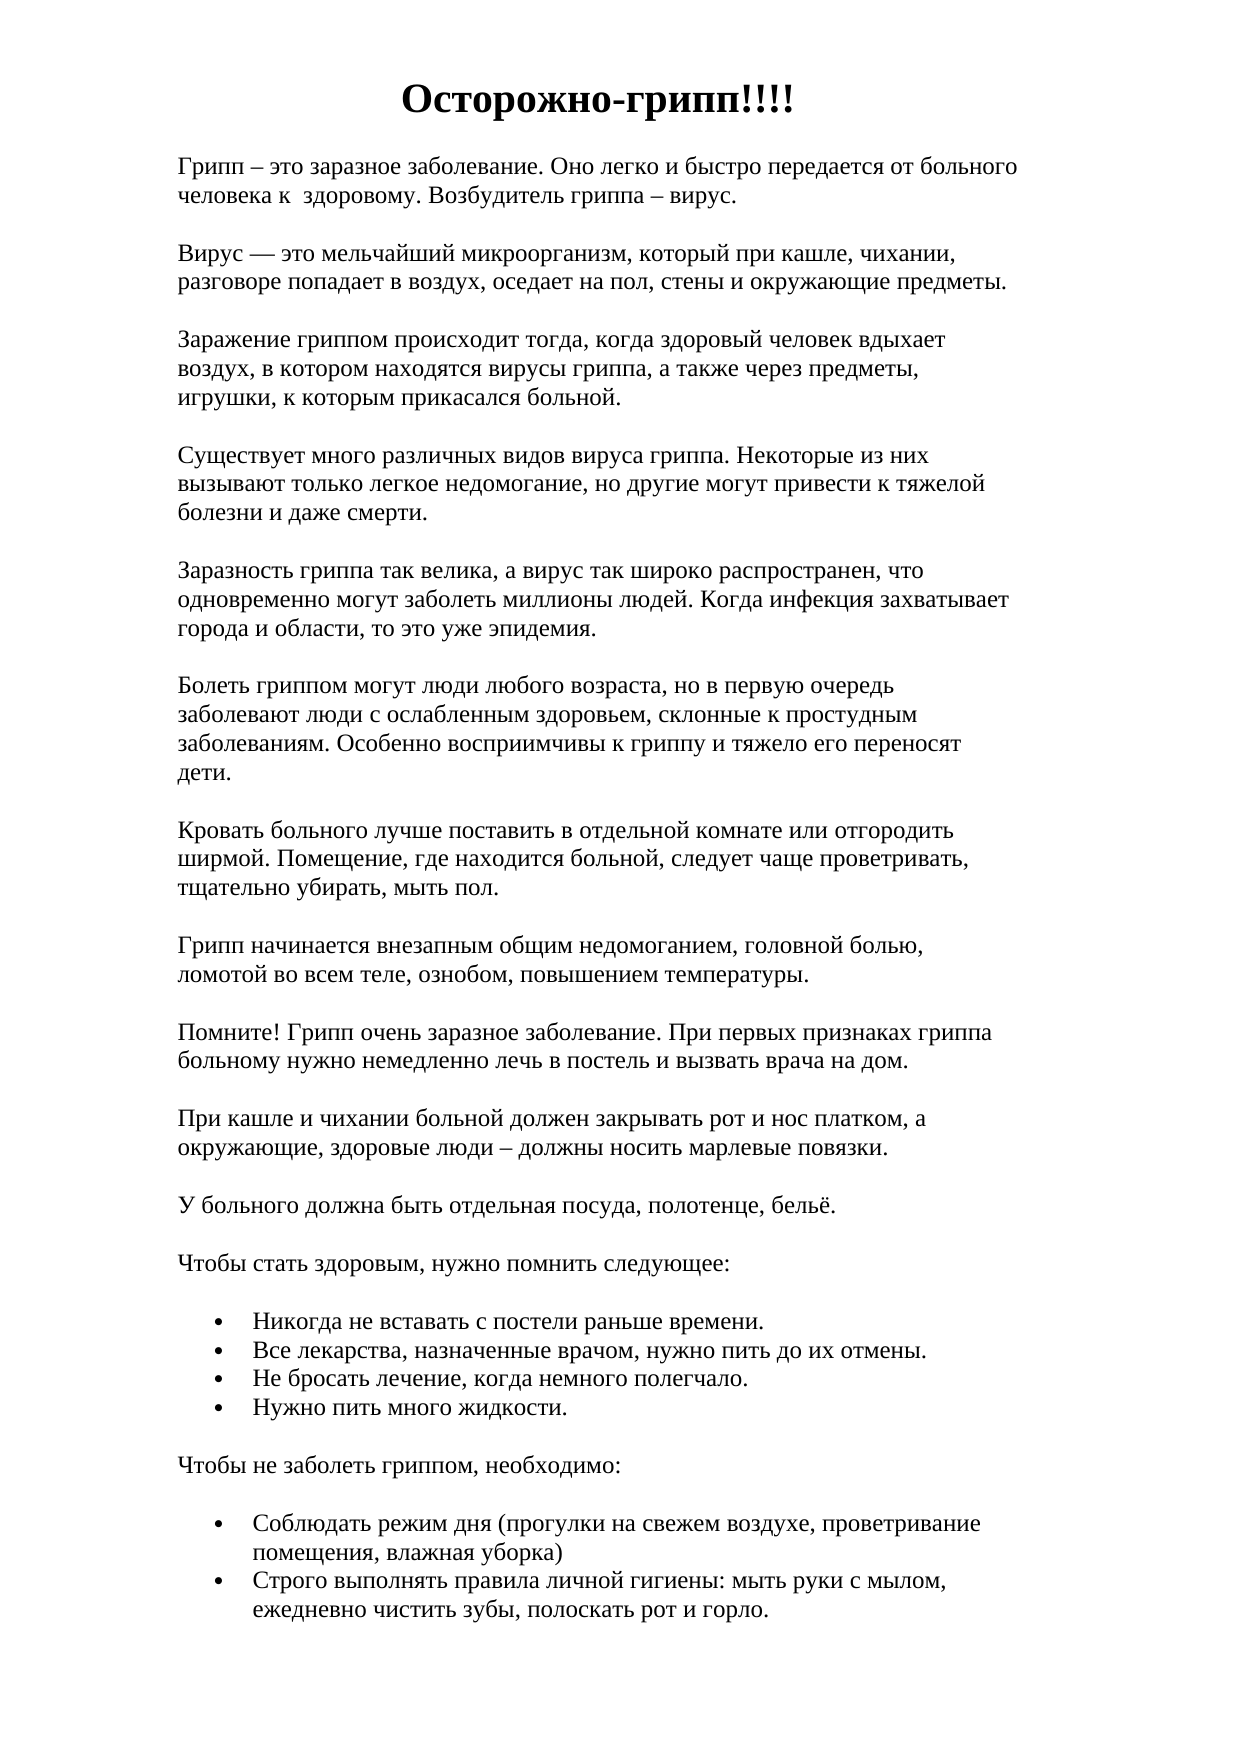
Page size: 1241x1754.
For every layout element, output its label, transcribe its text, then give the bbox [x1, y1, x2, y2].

list Не бросать лечение, когда немного полегчало. [215, 1363, 1019, 1392]
text Заразность гриппа так велика, а вирус так широко распространен, что одновременно могут заболеть миллионы людей. Когда инфекция захватывает города и области, то это уже эпидемия. [177, 555, 1019, 641]
text Существует много различных видов вируса гриппа. Некоторые из них вызывают только легкое недомогание, но другие могут привести к тяжелой болезни и даже смерти. [177, 440, 1019, 526]
text Вирус — это мельчайший микроорганизм, который при кашле, чихании, разговоре попадает в воздух, оседает на пол, стены и окружающие предметы. [177, 238, 1019, 295]
list Никогда не вставать с постели раньше времени. [215, 1306, 1019, 1335]
text Болеть гриппом могут люди любого возраста, но в первую очередь заболевают люди с ослабленным здоровьем, склонные к простудным заболеваниям. Особенно восприимчивы к гриппу и тяжело его переносят дети. [177, 671, 1019, 786]
list Все лекарства, назначенные врачом, нужно пить до их отмены. [215, 1335, 1019, 1363]
text Грипп начинается внезапным общим недомоганием, головной болью, ломотой во всем теле, ознобом, повышением температуры. [177, 930, 1019, 988]
text При кашле и чихании больной должен закрывать рот и нос платком, а окружающие, здоровые люди – должны носить марлевые повязки. [177, 1103, 1019, 1161]
text Чтобы не заболеть гриппом, необходимо: [177, 1450, 1019, 1479]
text Помните! Грипп очень заразное заболевание. При первых признаках гриппа больному нужно немедленно лечь в постель и вызвать врача на дом. [177, 1017, 1019, 1074]
text Кровать больного лучше поставить в отдельной комнате или отгородить ширмой. Помещение, где находится больной, следует чаще проветривать, тщательно убирать, мыть пол. [177, 815, 1019, 901]
list Нужно пить много жидкости. [215, 1392, 1019, 1421]
text Осторожно-грипп!!!! [177, 74, 1019, 122]
text Грипп – это заразное заболевание. Оно легко и быстро передается от больного человека к здоровому. Возбудитель гриппа – вирус. [177, 151, 1019, 208]
text Заражение гриппом происходит тогда, когда здоровый человек вдыхает воздух, в котором находятся вирусы гриппа, а также через предметы, игрушки, к которым прикасался больной. [177, 324, 1019, 411]
text У больного должна быть отдельная посуда, полотенце, бельё. [177, 1190, 1019, 1219]
text Чтобы стать здоровым, нужно помнить следующее: [177, 1248, 1019, 1277]
list Соблюдать режим дня (прогулки на свежем воздухе, проветривание помещения, влажная уборка) [215, 1508, 1019, 1566]
list Строго выполнять правила личной гигиены: мыть руки с мылом, ежедневно чистить зубы, полоскать рот и горло. [215, 1566, 1019, 1623]
